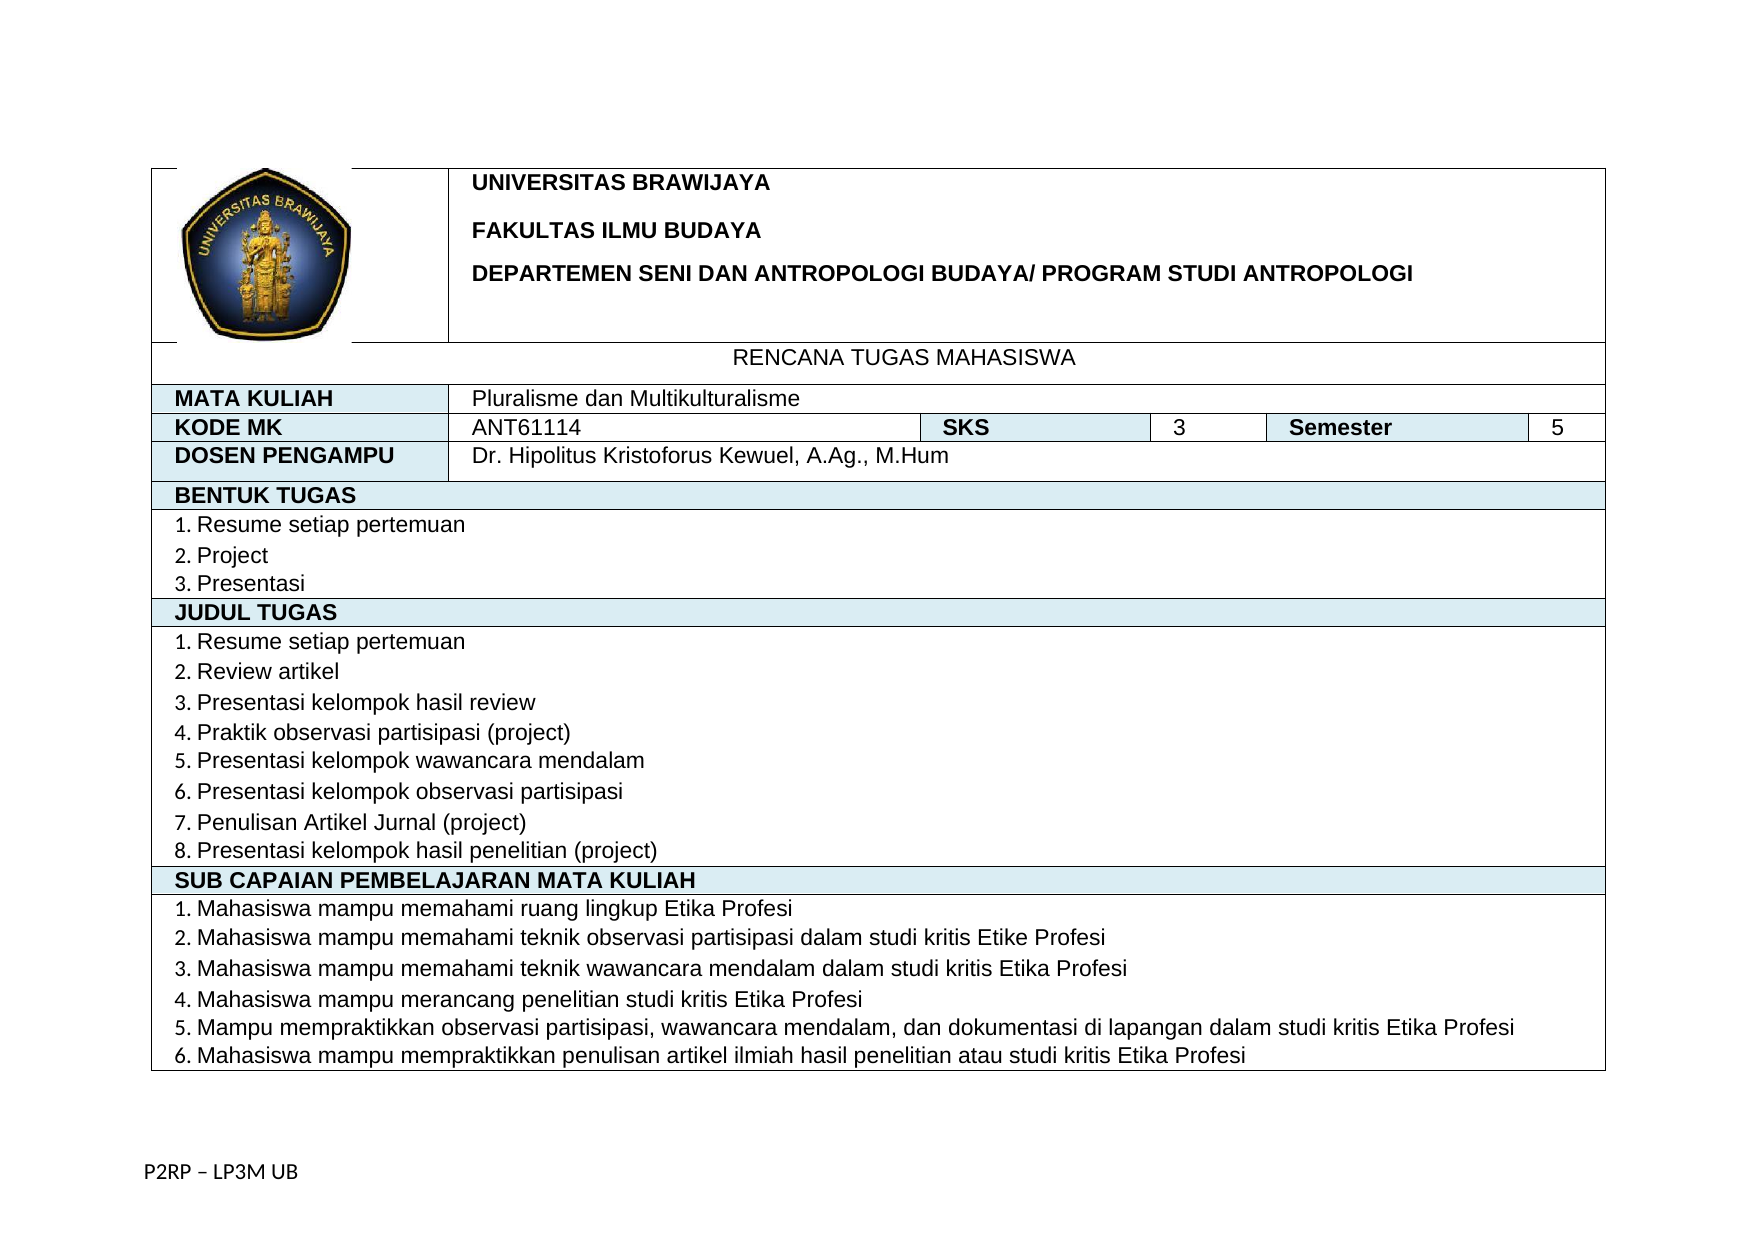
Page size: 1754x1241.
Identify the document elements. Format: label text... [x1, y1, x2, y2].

table_cell ANT61114 [449, 414, 920, 441]
picture [177, 168, 352, 343]
table_cell Dr. Hipolitus Kristoforus Kewuel, A.Ag., M.Hum [449, 442, 1605, 481]
table_cell Resume setiap pertemuan Review artikel Presentasi kelompok hasil review Praktik observasi partisipasi (project) Presentasi kelompok wawancara mendalam Presentasi kelompok observasi partisipasi Penulisan Artikel Jurnal (project) Presentasi kelompok hasil penelitian (project) [152, 627, 1605, 866]
table_cell 3 [1151, 414, 1266, 441]
table_header [352, 169, 448, 342]
table_cell RENCANA TUGAS MAHASISWA [152, 343, 1605, 384]
table_cell JUDUL TUGAS [152, 599, 1605, 626]
table_cell DOSEN PENGAMPU [152, 442, 448, 481]
table_cell SKS [921, 414, 1150, 441]
table_cell Mahasiswa mampu memahami ruang lingkup Etika Profesi Mahasiswa mampu memahami teknik observasi partisipasi dalam studi kritis Etike Profesi Mahasiswa mampu memahami teknik wawancara mendalam dalam studi kritis Etika Profesi Mahasiswa mampu merancang penelitian studi kritis Etika Profesi Mampu mempraktikkan observasi partisipasi, wawancara mendalam, dan dokumentasi di lapangan dalam studi kritis Etika Profesi Mahasiswa mampu mempraktikkan penulisan artikel ilmiah hasil penelitian atau studi kritis Etika Profesi [152, 895, 1605, 1070]
table_cell KODE MK [152, 414, 448, 441]
table_cell 5 [1529, 414, 1605, 441]
table_cell Resume setiap pertemuan Project Presentasi [152, 510, 1605, 598]
table_cell BENTUK TUGAS [152, 482, 1605, 509]
table_cell Semester [1267, 414, 1528, 441]
table_cell MATA KULIAH [152, 385, 448, 412]
table_header [152, 169, 177, 342]
table_header UNIVERSITAS BRAWIJAYA FAKULTAS ILMU BUDAYA DEPARTEMEN SENI DAN ANTROPOLOGI BUDAYA/ PROGRAM STUDI ANTROPOLOGI [449, 169, 1605, 342]
table_cell SUB CAPAIAN PEMBELAJARAN MATA KULIAH [152, 867, 1605, 893]
table_cell Pluralisme dan Multikulturalisme [449, 385, 1605, 412]
